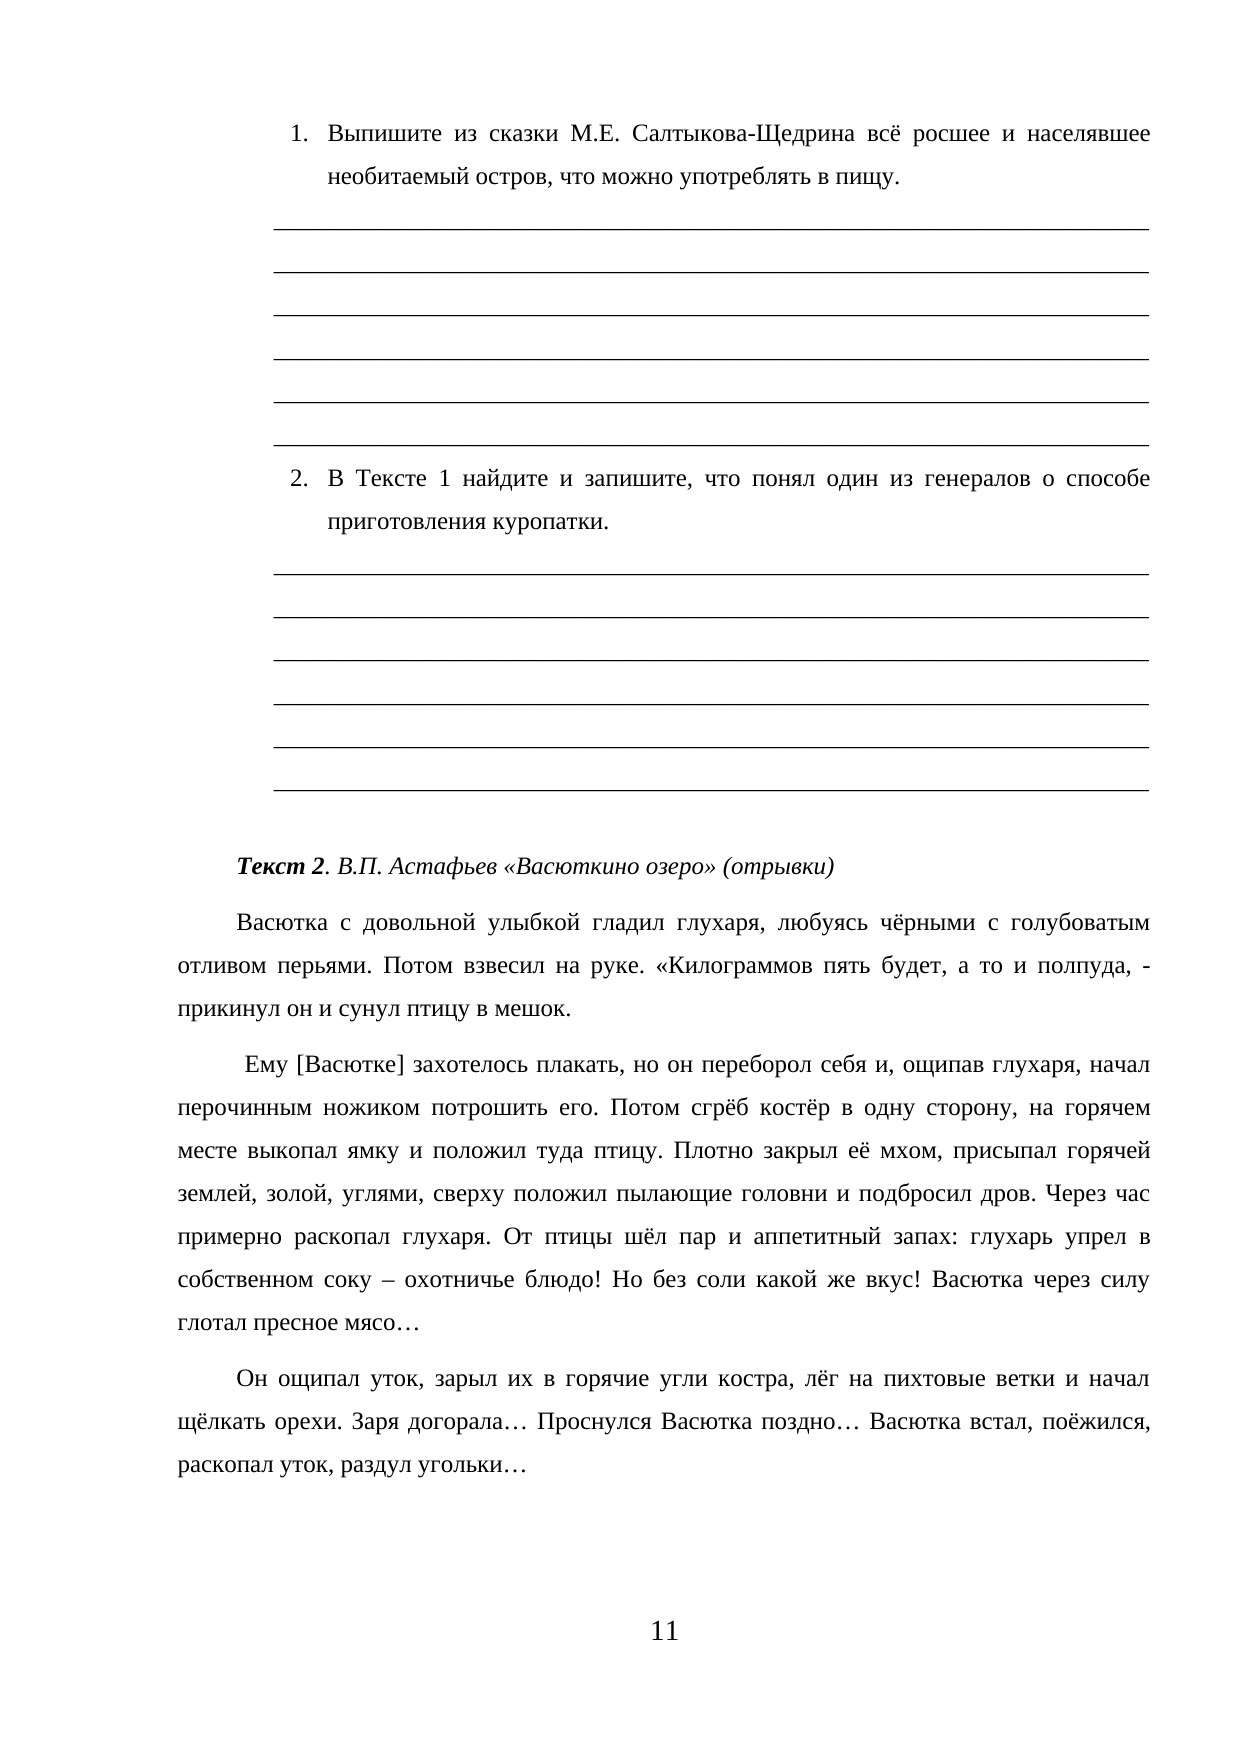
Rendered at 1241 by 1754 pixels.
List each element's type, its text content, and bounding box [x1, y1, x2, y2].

list ____________________________________________________________________________________________________________________________________________________________________________________________________________________________________________________________________________________________________________________________________________________________________________________________________________________________________ [274, 204, 1152, 449]
list Выпишите из сказки М.Е. Салтыкова-Щедрина всё росшее и населявшее необитаемый остров, что можно употреблять в пищу. [290, 118, 1152, 190]
list В Тексте 1 найдите и запишите, что понял один из генералов о способе приготовления куропатки. [290, 463, 1152, 535]
text Он ощипал уток, зарыл их в горячие угли костра, лёг на пихтовые ветки и начал щёлкать орехи. Заря догорала… Проснулся Васютка поздно… Васютка встал, поёжился, раскопал уток, раздул угольки… [177, 1363, 1152, 1478]
text Ему [Васютке] захотелось плакать, но он переборол себя и, ощипав глухаря, начал перочинным ножиком потрошить его. Потом сгрёб костёр в одну сторону, на горячем месте выкопал ямку и положил туда птицу. Плотно закрыл её мхом, присыпал горячей землей, золой, углями, сверху положил пылающие головни и подбросил дров. Через час примерно раскопал глухаря. От птицы шёл пар и аппетитный запах: глухарь упрел в собственном соку – охотничье блюдо! Но без соли какой же вкус! Васютка через силу глотал пресное мясо… [177, 1049, 1152, 1336]
list ____________________________________________________________________________________________________________________________________________________________________________________________________________________________________________________________________________________________________________________________________________________________________________________________________________________________________ [274, 549, 1152, 794]
text Васютка с довольной улыбкой гладил глухаря, любуясь чёрными с голубоватым отливом перьями. Потом взвесил на руке. «Килограммов пять будет, а то и полпуда, - прикинул он и сунул птицу в мешок. [177, 907, 1152, 1022]
list Текст 2. В.П. Астафьев «Васюткино озеро» (отрывки) [236, 851, 1152, 880]
